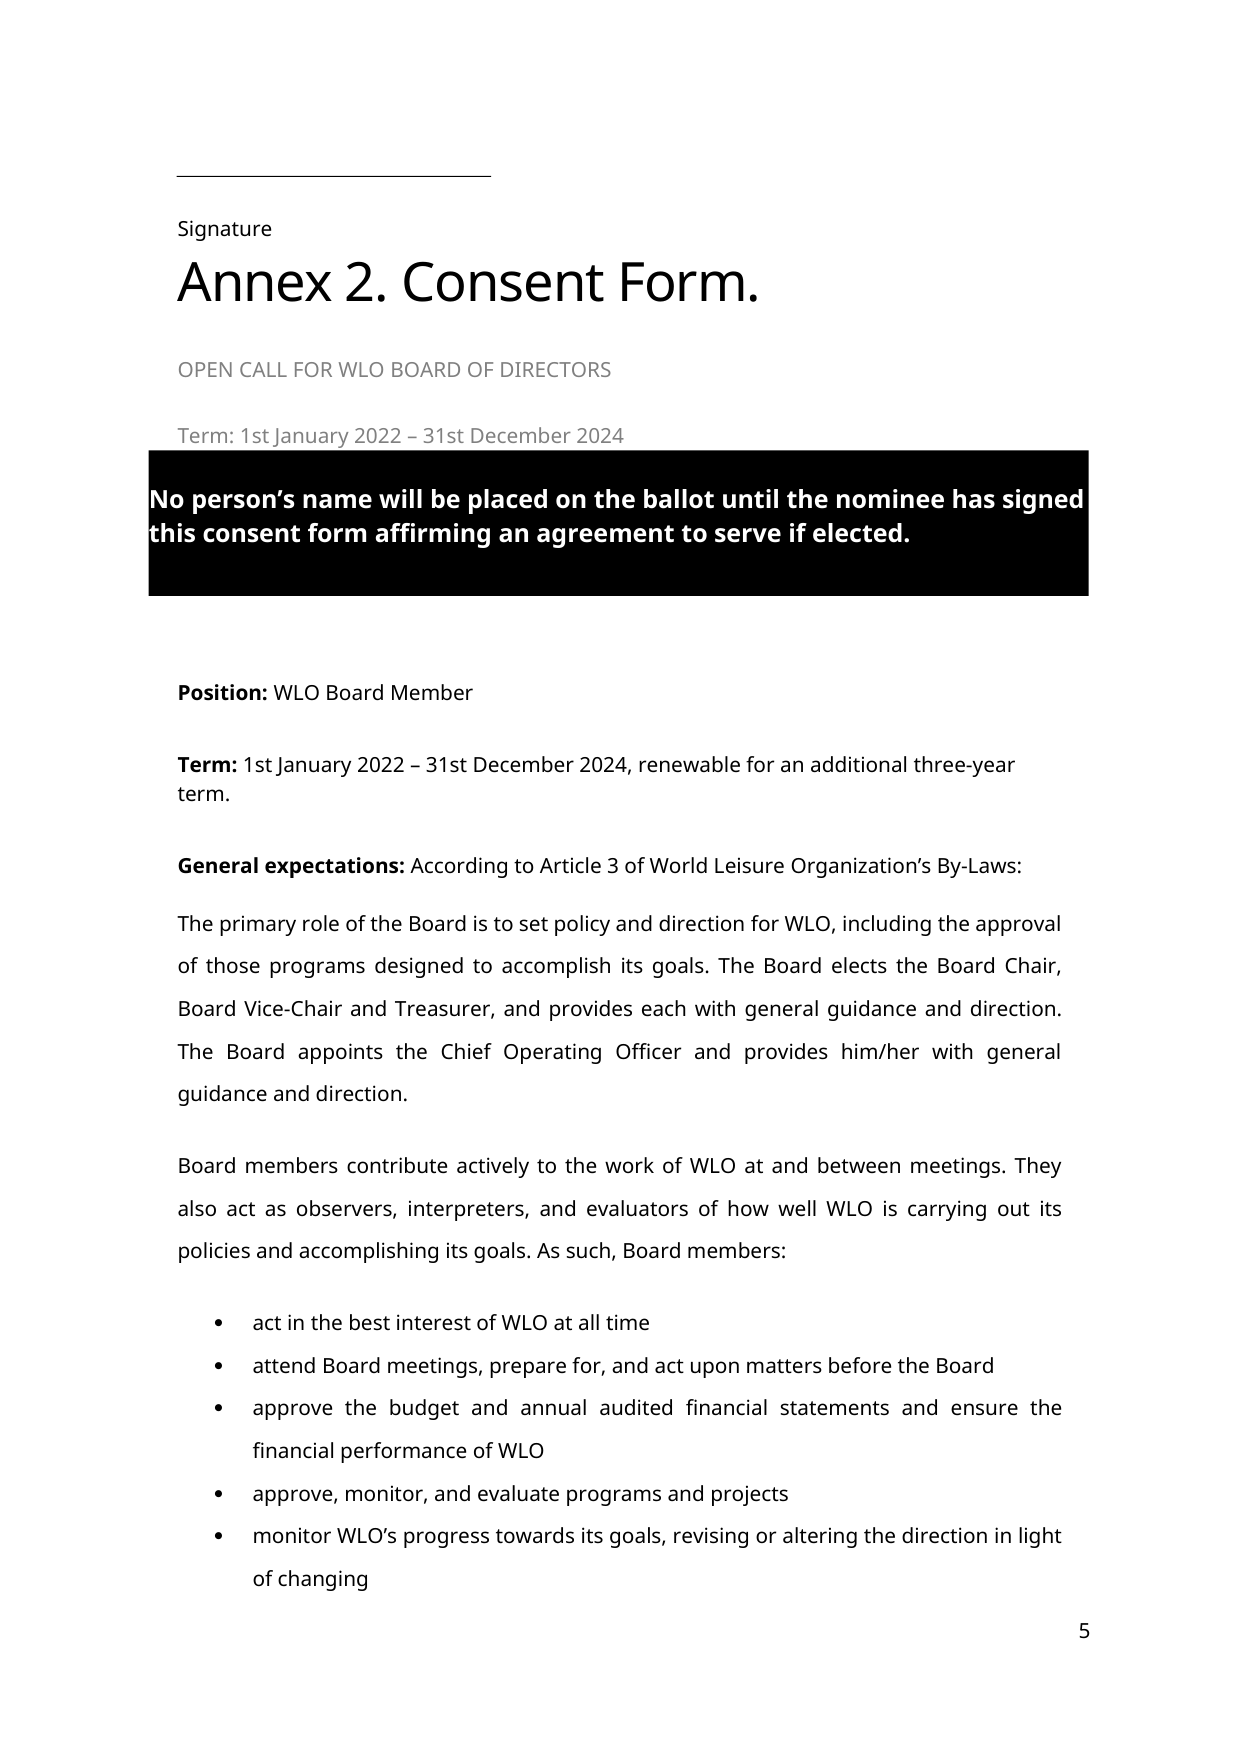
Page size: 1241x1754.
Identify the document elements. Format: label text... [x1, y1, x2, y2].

list act in the best interest of WLO at all time [215, 1308, 1063, 1337]
list approve the budget and annual audited financial statements and ensure the financial performance of WLO [215, 1393, 1063, 1464]
text Position: WLO Board Member [177, 678, 1063, 706]
text Annex 2. Consent Form. [177, 244, 1063, 317]
text Signature [177, 214, 1063, 243]
text Term: 1st January 2022 – 31st December 2024, renewable for an additional three-year term. [177, 751, 1063, 807]
list attend Board meetings, prepare for, and act upon matters before the Board [215, 1351, 1063, 1379]
list monitor WLO’s progress towards its goals, revising or altering the direction in light of changing [215, 1521, 1063, 1592]
text OPEN CALL FOR WLO BOARD OF DIRECTORS [177, 355, 1063, 383]
text The primary role of the Board is to set policy and direction for WLO, including the approval of those programs designed to accomplish its goals. The Board elects the Board Chair, Board Vice-Chair and Treasurer, and provides each with general guidance and direction. The Board appoints the Chief Operating Officer and provides him/her with general guidance and direction. [177, 909, 1063, 1108]
text General expectations: According to Article 3 of World Leisure Organization’s By-Laws: [177, 851, 1063, 880]
list approve, monitor, and evaluate programs and projects [215, 1479, 1063, 1507]
text Term: 1st January 2022 – 31st December 2024 [177, 421, 1063, 449]
text Board members contribute actively to the work of WLO at and between meetings. They also act as observers, interpreters, and evaluators of how well WLO is carrying out its policies and accomplishing its goals. As such, Board members: [177, 1151, 1063, 1265]
